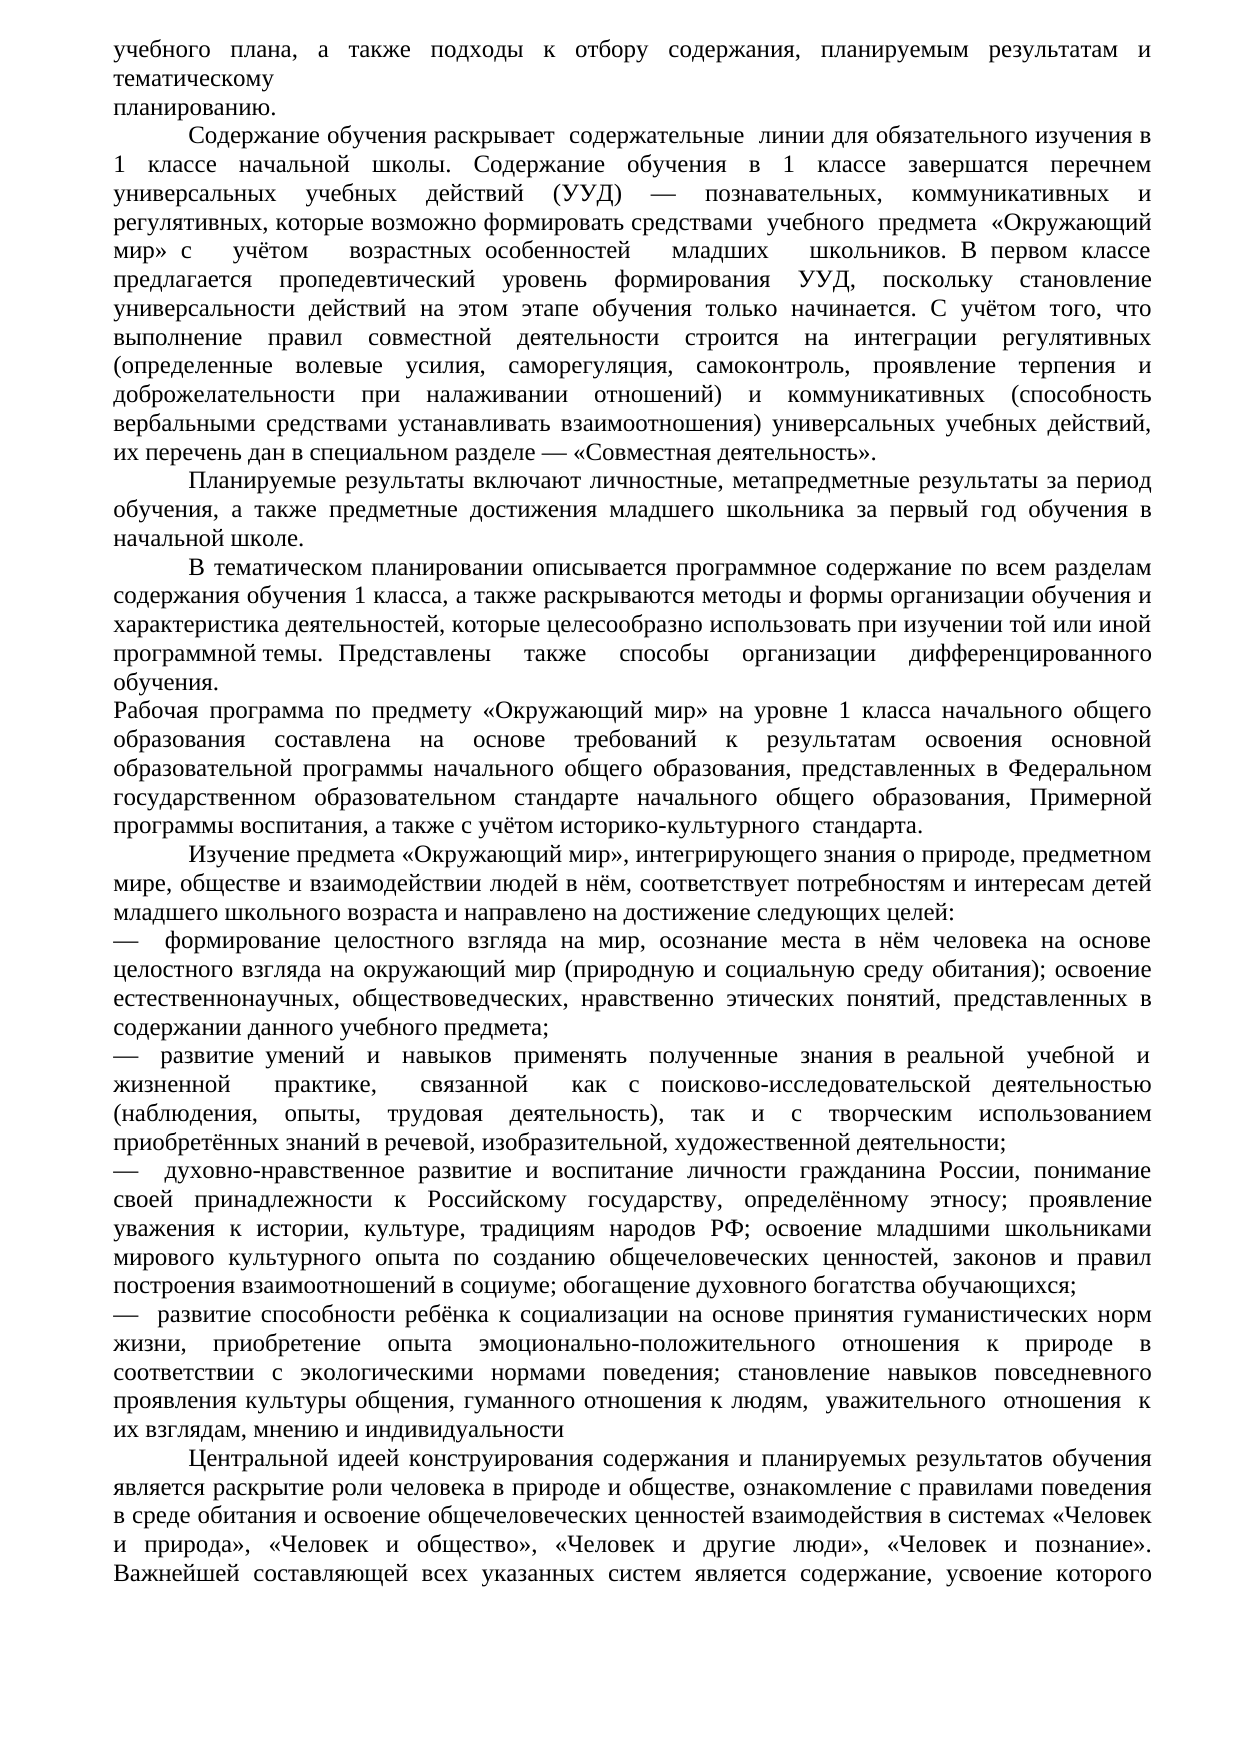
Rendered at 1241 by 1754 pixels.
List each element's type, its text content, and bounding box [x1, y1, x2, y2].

text Рабочая программа по предмету «Окружающий мир» на уровне 1 класса начального общего образования составлена на основе требований к результатам освоения основной образовательной программы начального общего образования, представленных в Федеральном государственном образовательном стандарте начального общего образования, Примерной программы воспитания, а также с учётом историко-культурного стандарта. [113, 695, 1153, 839]
text — формирование целостного взгляда на мир, осознание места в нём человека на основе целостного взгляда на окружающий мир (природную и социальную среду обитания); освоение естественнонаучных, обществоведческих, нравственно этических понятий, представленных в содержании данного учебного предмета; [113, 925, 1153, 1040]
text — развитие способности ребёнка к социализации на основе принятия гуманистических норм жизни, приобретение опыта эмоционально-положительного отношения к природе в соответствии с экологическими нормами поведения; становление навыков повседневного проявления культуры общения, гуманного отношения к людям, уважительного отношения к их взглядам, мнению и индивидуальности [113, 1299, 1153, 1443]
text Содержание обучения раскрывает содержательные линии для обязательного изучения в 1 классе начальной школы. Содержание обучения в 1 классе завершатся перечнем универсальных учебных действий (УУД) — познавательных, коммуникативных и регулятивных, которые возможно формировать средствами учебного предмета «Окружающий мир» с учётом возрастных особенностей младших школьников. В первом классе предлагается пропедевтический уровень формирования УУД, поскольку становление универсальности действий на этом этапе обучения только начинается. С учётом того, что выполнение правил совместной деятельности строится на интеграции регулятивных (определенные волевые усилия, саморегуляция, самоконтроль, проявление терпения и доброжелательности при налаживании отношений) и коммуникативных (способность вербальными средствами устанавливать взаимоотношения) универсальных учебных действий, их перечень дан в специальном разделе — «Совместная деятельность». [113, 120, 1153, 465]
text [113, 34, 1153, 120]
text В тематическом планировании описывается программное содержание по всем разделам содержания обучения 1 класса, а также раскрываются методы и формы организации обучения и характеристика деятельностей, которые целесообразно использовать при изучении той или иной программной темы. Представлены также способы организации дифференцированного обучения. [113, 552, 1153, 695]
text Изучение предмета «Окружающий мир», интегрирующего знания о природе, предметном мире, обществе и взаимодействии людей в нём, соответствует потребностям и интересам детей младшего школьного возраста и направлено на достижение следующих целей: [113, 839, 1153, 925]
text — духовно-нравственное развитие и воспитание личности гражданина России, понимание своей принадлежности к Российскому государству, определённому этносу; проявление уважения к истории, культуре, традициям народов РФ; освоение младшими школьниками мирового культурного опыта по созданию общечеловеческих ценностей, законов и правил построения взаимоотношений в социуме; обогащение духовного богатства обучающихся; [113, 1155, 1153, 1299]
text — развитие умений и навыков применять полученные знания в реальной учебной и жизненной практике, связанной как с поисково-исследовательской деятельностью (наблюдения, опыты, трудовая деятельность), так и с творческим использованием приобретённых знаний в речевой, изобразительной, художественной деятельности; [113, 1040, 1153, 1155]
text Планируемые результаты включают личностные, метапредметные результаты за период обучения, а также предметные достижения младшего школьника за первый год обучения в начальной школе. [113, 465, 1153, 552]
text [113, 1443, 1153, 1587]
